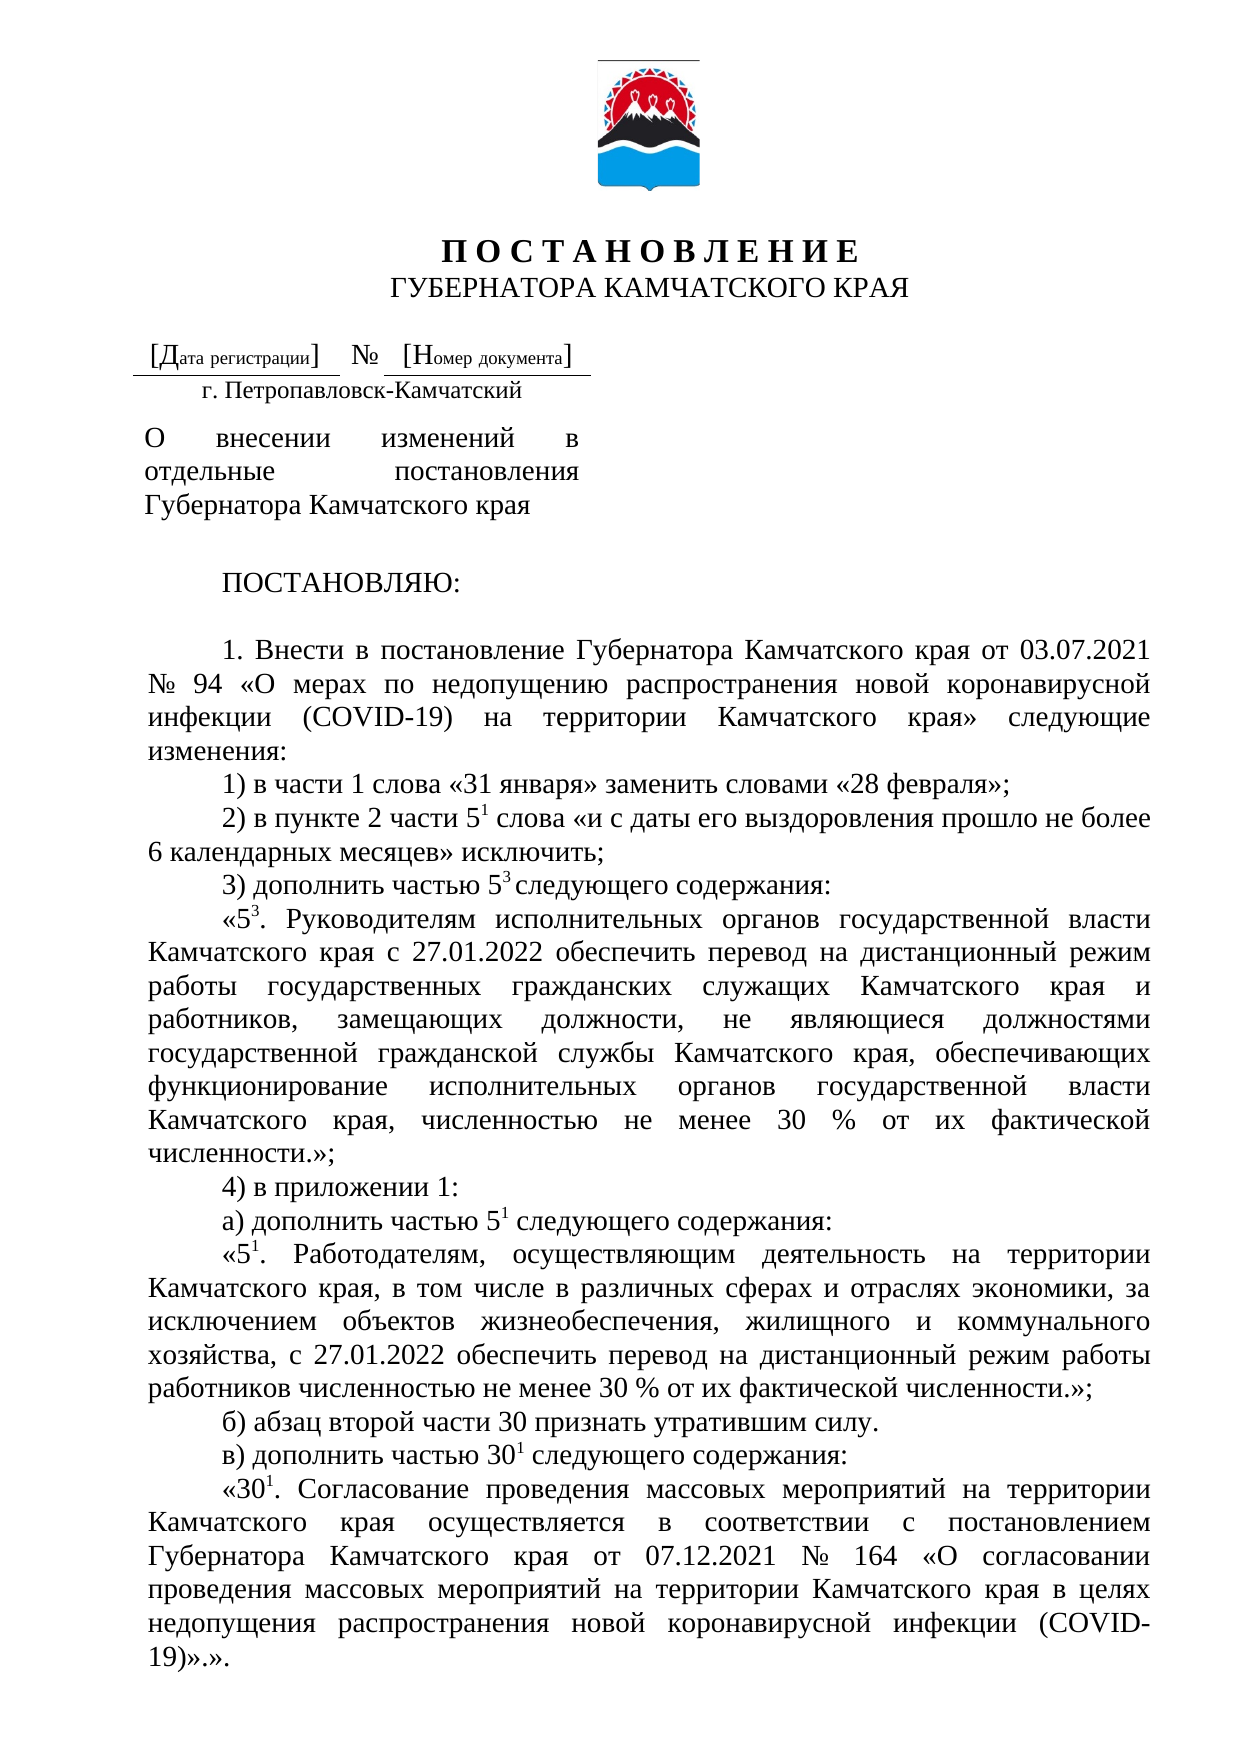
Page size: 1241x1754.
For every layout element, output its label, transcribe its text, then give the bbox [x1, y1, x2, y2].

text «301. Согласование проведения массовых мероприятий на территории Камчатского края осуществляется в соответствии с постановлением Губернатора Камчатского края от 07.12.2021 № 164 «О согласовании проведения массовых мероприятий на территории Камчатского края в целях недопущения распространения новой коронавирусной инфекции (COVID-19)».». [148, 1471, 1152, 1672]
picture [596, 60, 700, 189]
text 1. Внести в постановление Губернатора Камчатского края от 03.07.2021 № 94 «О мерах по недопущению распространения новой коронавирусной инфекции (COVID-19) на территории Камчатского края» следующие изменения: [148, 632, 1152, 767]
text 2) в пункте 2 части 51 слова «и с даты его выздоровления прошло не более 6 календарных месяцев» исключить; [148, 800, 1152, 867]
text б) абзац второй части 30 признать утратившим силу. [148, 1404, 1152, 1437]
text «51. Работодателям, осуществляющим деятельность на территории Камчатского края, в том числе в различных сферах и отраслях экономики, за исключением объектов жизнеобеспечения, жилищного и коммунального хозяйства, с 27.01.2022 обеспечить перевод на дистанционный режим работы работников численностью не менее 30 % от их фактической численности.»; [148, 1236, 1152, 1404]
table_header О внесении изменений в отдельные постановления Губернатора Камчатского края [133, 409, 591, 532]
text 1) в части 1 слова «31 января» заменить словами «28 февраля»; [148, 767, 1152, 800]
text 3) дополнить частью 53 следующего содержания: [148, 867, 1152, 901]
text 4) в приложении 1: [148, 1169, 1152, 1203]
text г. Петропавловск-Камчатский [148, 376, 576, 404]
picture [653, 184, 700, 189]
table_header [Номер документа] [384, 337, 591, 374]
text а) дополнить частью 51 следующего содержания: [148, 1203, 1152, 1236]
text ГУБЕРНАТОРА КАМЧАТСКОГО КРАЯ [148, 270, 1152, 304]
text ПОСТАНОВЛЯЮ: [148, 565, 1152, 599]
text «53. Руководителям исполнительных органов государственной власти Камчатского края с 27.01.2022 обеспечить перевод на дистанционный режим работы государственных гражданских служащих Камчатского края и работников, замещающих должности, не являющиеся должностями государственной гражданской службы Камчатского края, обеспечивающих функционирование исполнительных органов государственной власти Камчатского края, численностью не менее 30 % от их фактической численности.»; [148, 901, 1152, 1169]
text в) дополнить частью 301 следующего содержания: [148, 1437, 1152, 1471]
text П О С Т А Н О В Л Е Н И Е [148, 232, 1152, 270]
table_header № [340, 337, 384, 374]
table_header [Дата регистрации] [133, 337, 339, 374]
